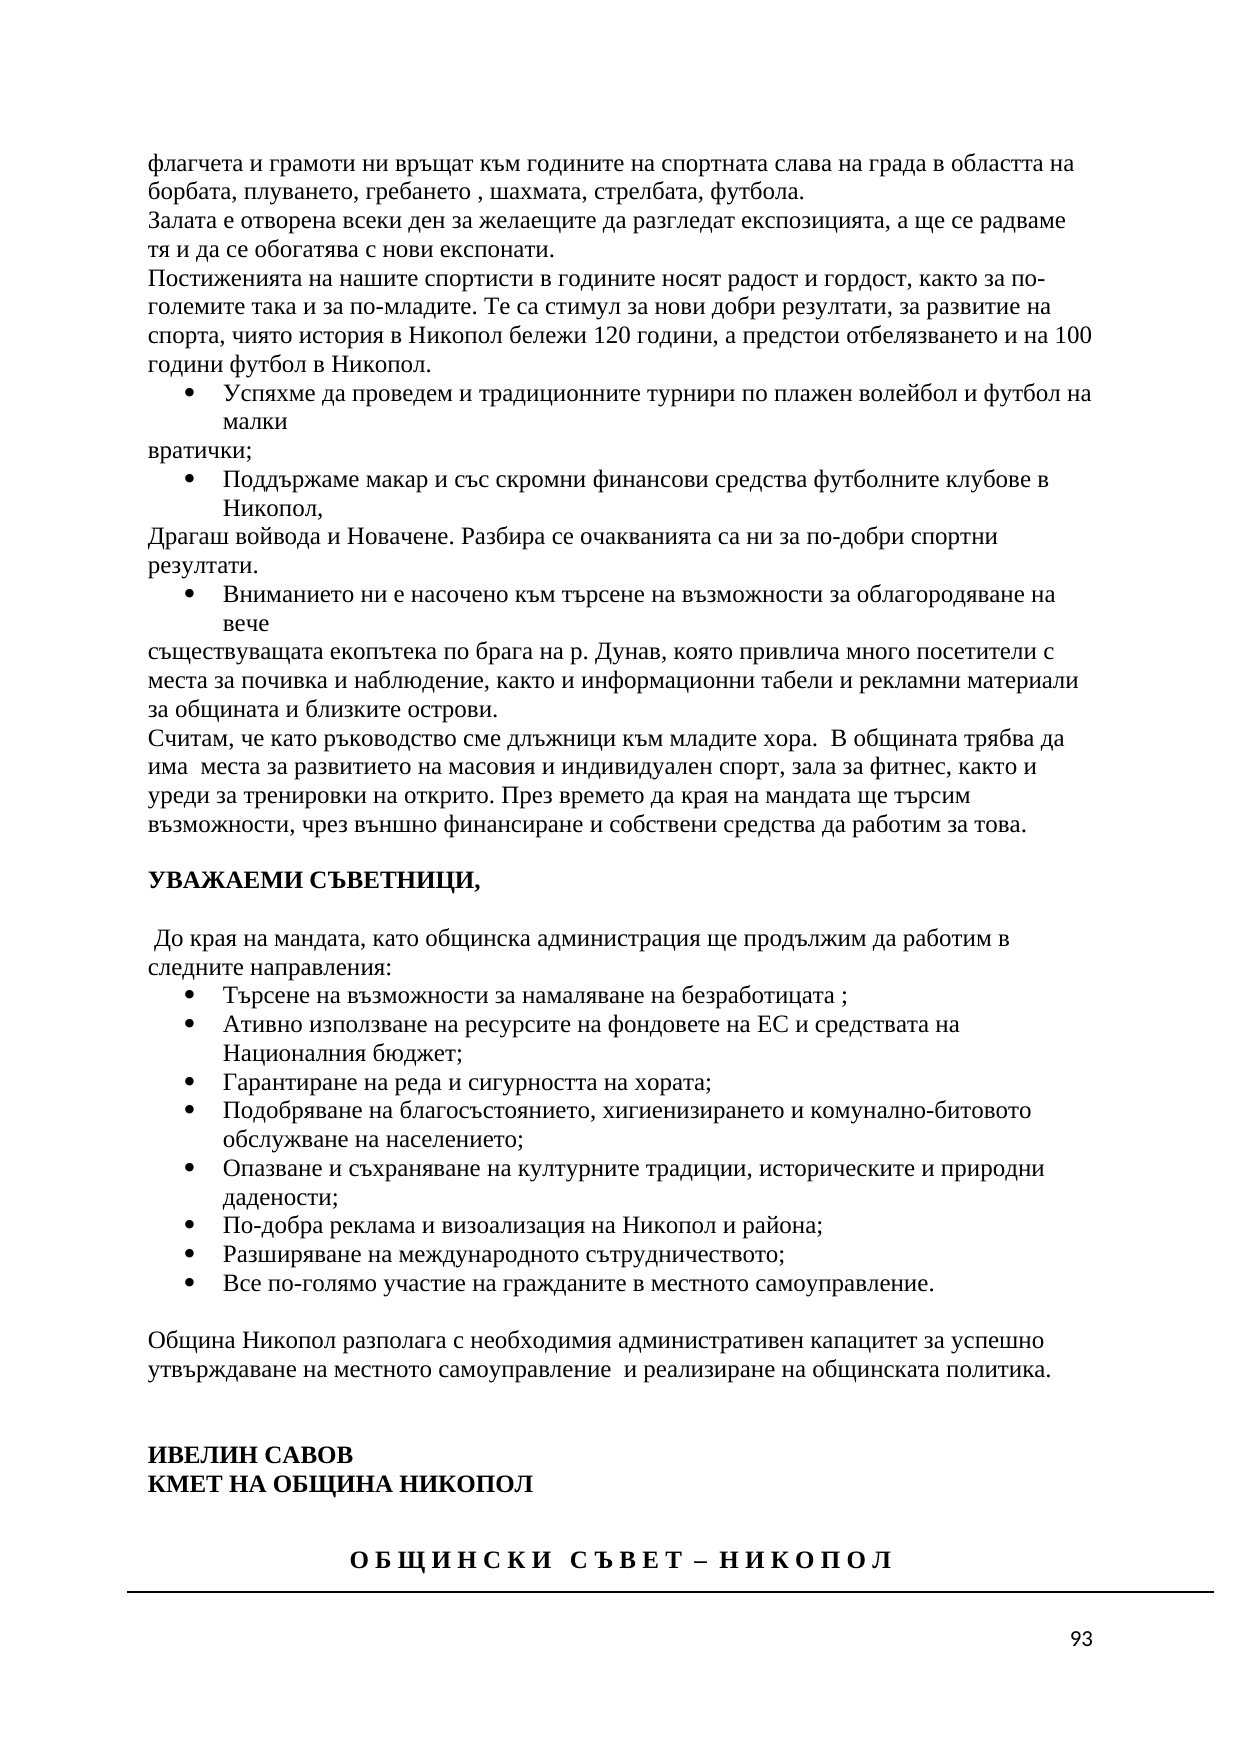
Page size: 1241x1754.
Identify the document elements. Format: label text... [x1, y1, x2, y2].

text ИВЕЛИН САВОВ [148, 1441, 1093, 1469]
text Община Никопол разполага с необходимия административен капацитет за успешно [148, 1326, 1093, 1354]
text има места за развитието на масовия и индивидуален спорт, зала за фитнес, както и уреди за тренировки на открито. През времето да края на мандата ще търсим възможности, чрез външно финансиране и собствени средства да работим за това. [148, 751, 1093, 838]
list Търсене на възможности за намаляване на безработицата ; [185, 981, 1093, 1009]
text КМЕТ НА ОБЩИНА НИКОПОЛ [148, 1469, 1093, 1498]
text До края на мандата, като общинска администрация ще продължим да работим в следните направления: [148, 923, 1093, 981]
list Поддържаме макар и със скромни финансови средства футболните клубове в Никопол, [185, 464, 1093, 521]
list Ативно използване на ресурсите на фондовете на ЕС и средствата на Националния бюджет; [185, 1009, 1093, 1067]
text утвърждаване на местното самоуправление и реализиране на общинската политика. [148, 1354, 1093, 1383]
list Все по-голямо участие на гражданите в местното самоуправление. [185, 1268, 1093, 1297]
text Залата е отворена всеки ден за желаещите да разгледат експозицията, а ще се радваме тя и да се обогатява с нови експонати. [148, 205, 1093, 263]
text УВАЖАЕМИ СЪВЕТНИЦИ, [148, 866, 1093, 894]
text Считам, че като ръководство сме длъжници към младите хора. В общината трябва да [148, 723, 1093, 751]
list Успяхме да проведем и традиционните турнири по плажен волейбол и футбол на малки [185, 378, 1093, 435]
list Разширяване на международното сътрудничеството; [185, 1239, 1093, 1268]
list По-добра реклама и визоализация на Никопол и района; [185, 1211, 1093, 1239]
text О Б Щ И Н С К И С Ъ В Е Т – Н И К О П О Л [148, 1545, 1093, 1574]
list Опазване и съхраняване на културните традиции, историческите и природни дадености; [185, 1153, 1093, 1211]
text Постиженията на нашите спортисти в годините носят радост и гордост, както за по- големите така и за по-младите. Те са стимул за нови добри резултати, за развитие на спорта, чиято история в Никопол бележи 120 години, а предстои отбелязването и на 100 години футбол в Никопол. [148, 263, 1093, 378]
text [148, 148, 1093, 205]
list Гарантиране на реда и сигурността на хората; [185, 1067, 1093, 1096]
list Подобряване на благосъстоянието, хигиенизирането и комунално-битовото обслужване на населението; [185, 1096, 1093, 1153]
text съществуващата екопътека по брага на р. Дунав, която привлича много посетители с места за почивка и наблюдение, както и информационни табели и рекламни материали за общината и близките острови. [148, 636, 1093, 723]
list Вниманието ни е насочено към търсене на възможности за облагородяване на вече [185, 579, 1093, 636]
text Драгаш войвода и Новачене. Разбира се очакванията са ни за по-добри спортни резултати. [148, 521, 1093, 579]
text вратички; [148, 435, 1093, 464]
